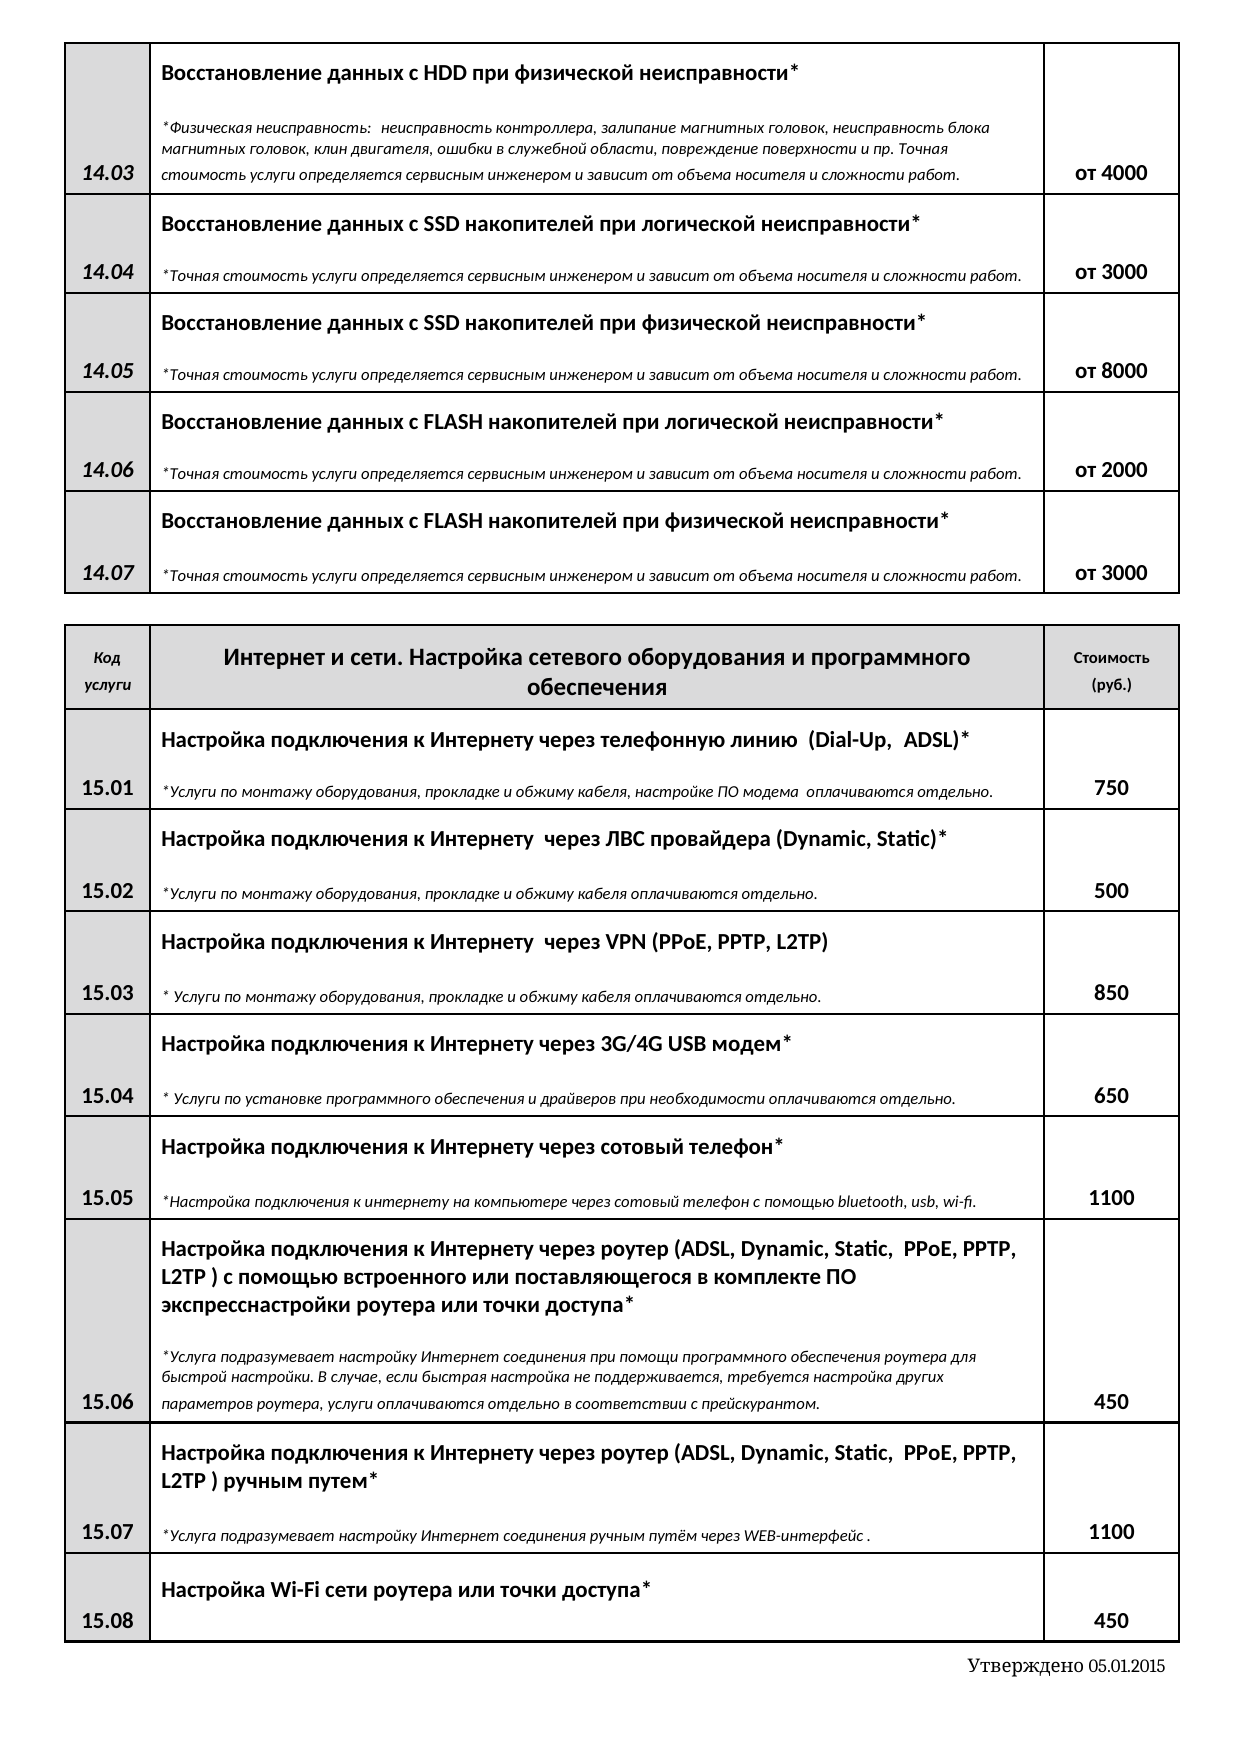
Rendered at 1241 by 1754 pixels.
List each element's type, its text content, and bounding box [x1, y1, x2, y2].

table_cell 15.04 [66, 1015, 149, 1115]
table_header Стоимость (руб.) [1045, 626, 1178, 708]
table_cell Настройка подключения к Интернету через телефонную линию (Dial-Up, ADSL)* *Услуги по монтажу оборудования, прокладке и обжиму кабеля, настройке ПО модема оплачиваются отдельно. [151, 710, 1043, 808]
table_cell Восстановление данных с FLASH накопителей при логической неисправности* *Точная стоимость услуги определяется сервисным инженером и зависит от объема носителя и сложности работ. [151, 393, 1043, 490]
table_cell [151, 1554, 1043, 1640]
table_cell 14.06 [66, 393, 149, 490]
table_cell 450 [1045, 1554, 1178, 1640]
table_cell от 4000 [1045, 44, 1178, 193]
table_cell 14.05 [66, 294, 149, 391]
table_cell от 3000 [1045, 195, 1178, 292]
table_cell 1100 [1045, 1424, 1178, 1552]
table_cell Настройка подключения к Интернету через 3G/4G USB модем* * Услуги по установке программного обеспечения и драйверов при необходимости оплачиваются отдельно. [151, 1015, 1043, 1115]
table_cell 14.07 [66, 492, 149, 592]
table_cell Настройка подключения к Интернету через ЛВС провайдера (Dynamic, Static)* *Услуги по монтажу оборудования, прокладке и обжиму кабеля оплачиваются отдельно. [151, 810, 1043, 910]
table_cell Настройка подключения к Интернету через роутер (ADSL, Dynamic, Static, PPoE, PPTP, L2TP ) с помощью встроенного или поставляющегося в комплекте ПО экспресснастройки роутера или точки доступа* *Услуга подразумевает настройку Интернет соединения при помощи программного обеспечения роутера для быстрой настройки. В случае, если быстрая настройка не поддерживается, требуется настройка других параметров роутера, услуги оплачиваются отдельно в соответствии с прейскурантом. [151, 1220, 1043, 1421]
table_header Код услуги [66, 626, 149, 708]
table_cell Настройка подключения к Интернету через роутер (ADSL, Dynamic, Static, PPoE, PPTP, L2TP ) ручным путем* *Услуга подразумевает настройку Интернет соединения ручным путём через WEB-интерфейс . [151, 1424, 1043, 1552]
table_cell 15.08 [66, 1554, 149, 1640]
table_cell Восстановление данных с HDD при физической неисправности* *Физическая неисправность: неисправность контроллера, залипание магнитных головок, неисправность блока магнитных головок, клин двигателя, ошибки в служебной области, повреждение поверхности и пр. Точная стоимость услуги определяется сервисным инженером и зависит от объема носителя и сложности работ. [151, 44, 1043, 193]
table_cell 15.07 [66, 1424, 149, 1552]
table_cell 14.04 [66, 195, 149, 292]
table_cell 1100 [1045, 1117, 1178, 1218]
table_cell 500 [1045, 810, 1178, 910]
table_cell от 8000 [1045, 294, 1178, 391]
table_cell 650 [1045, 1015, 1178, 1115]
table_cell 15.03 [66, 912, 149, 1013]
table_cell 15.01 [66, 710, 149, 808]
table_cell Восстановление данных с FLASH накопителей при физической неисправности* *Точная стоимость услуги определяется сервисным инженером и зависит от объема носителя и сложности работ. [151, 492, 1043, 592]
table_cell Настройка подключения к Интернету через VPN (PPoE, PPTP, L2TP) * Услуги по монтажу оборудования, прокладке и обжиму кабеля оплачиваются отдельно. [151, 912, 1043, 1013]
table_cell 750 [1045, 710, 1178, 808]
table_cell 15.06 [66, 1220, 149, 1421]
table_cell Восстановление данных с SSD накопителей при физической неисправности* *Точная стоимость услуги определяется сервисным инженером и зависит от объема носителя и сложности работ. [151, 294, 1043, 391]
table_cell Настройка подключения к Интернету через сотовый телефон* *Настройка подключения к интернету на компьютере через сотовый телефон с помощью bluetooth, usb, wi-fi. [151, 1117, 1043, 1218]
table_cell Восстановление данных с SSD накопителей при логической неисправности* *Точная стоимость услуги определяется сервисным инженером и зависит от объема носителя и сложности работ. [151, 195, 1043, 292]
table_header Интернет и сети. Настройка сетевого оборудования и программного обеспечения [151, 626, 1043, 708]
table_cell 15.02 [66, 810, 149, 910]
table_cell 450 [1045, 1220, 1178, 1421]
table_cell от 3000 [1045, 492, 1178, 592]
table_cell 15.05 [66, 1117, 149, 1218]
table_cell от 2000 [1045, 393, 1178, 490]
table_cell 14.03 [66, 44, 149, 193]
table_cell 850 [1045, 912, 1178, 1013]
